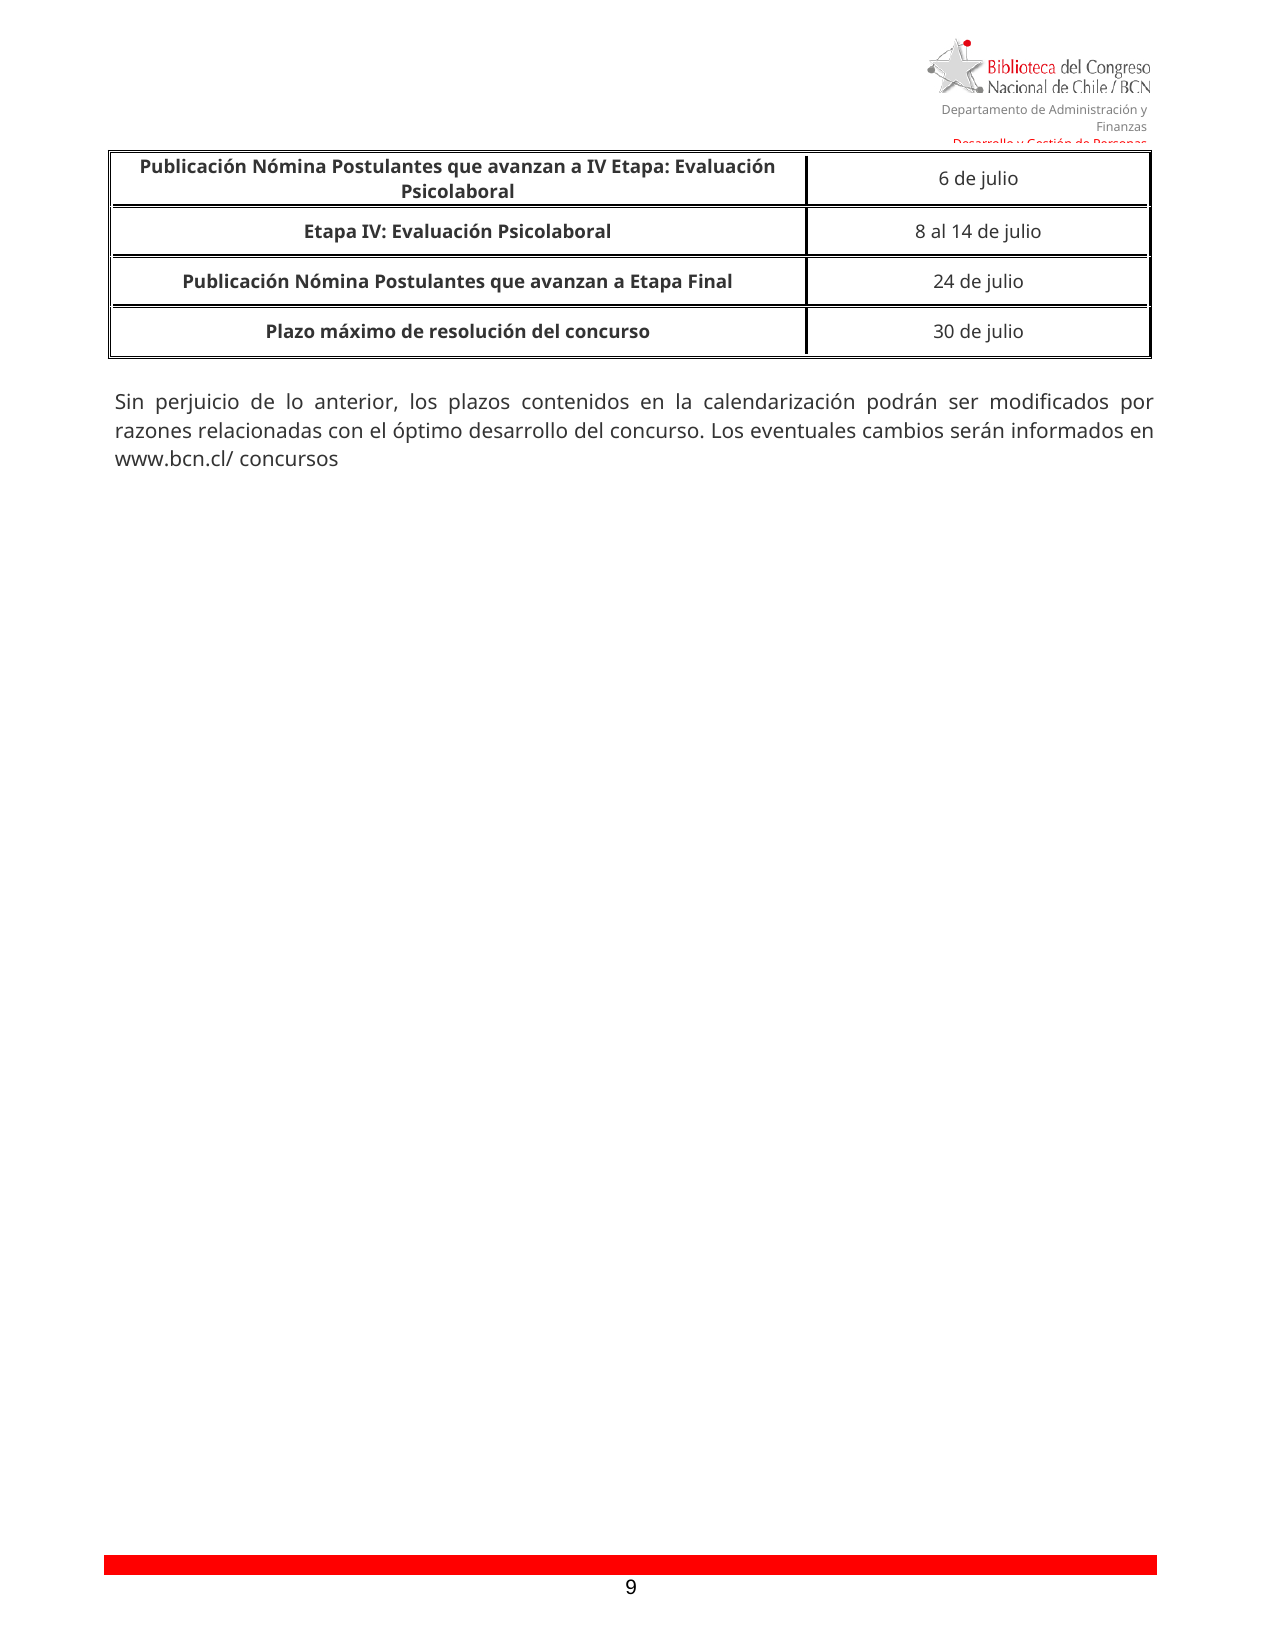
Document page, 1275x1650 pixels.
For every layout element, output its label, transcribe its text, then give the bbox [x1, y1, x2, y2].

table_cell Plazo máximo de resolución del concurso [111, 304, 806, 356]
table_cell 24 de julio [808, 254, 1150, 304]
table_cell 30 de julio [806, 304, 1150, 356]
table_cell 8 al 14 de julio [808, 204, 1150, 254]
table_cell Publicación Nómina Postulantes que avanzan a IV Etapa: Evaluación Psicolaboral [111, 153, 806, 204]
table_cell Publicación Nómina Postulantes que avanzan a Etapa Final [111, 254, 805, 304]
table_cell 6 de julio [806, 153, 1149, 204]
table_cell Etapa IV: Evaluación Psicolaboral [111, 204, 805, 254]
picture [927, 37, 1157, 93]
text Sin perjuicio de lo anterior, los plazos contenidos en la calendarización podrán ser modificados por razones relacionadas con el óptimo desarrollo del concurso. Los eventuales cambios serán informados en www.bcn.cl/ concursos [114, 387, 1156, 473]
